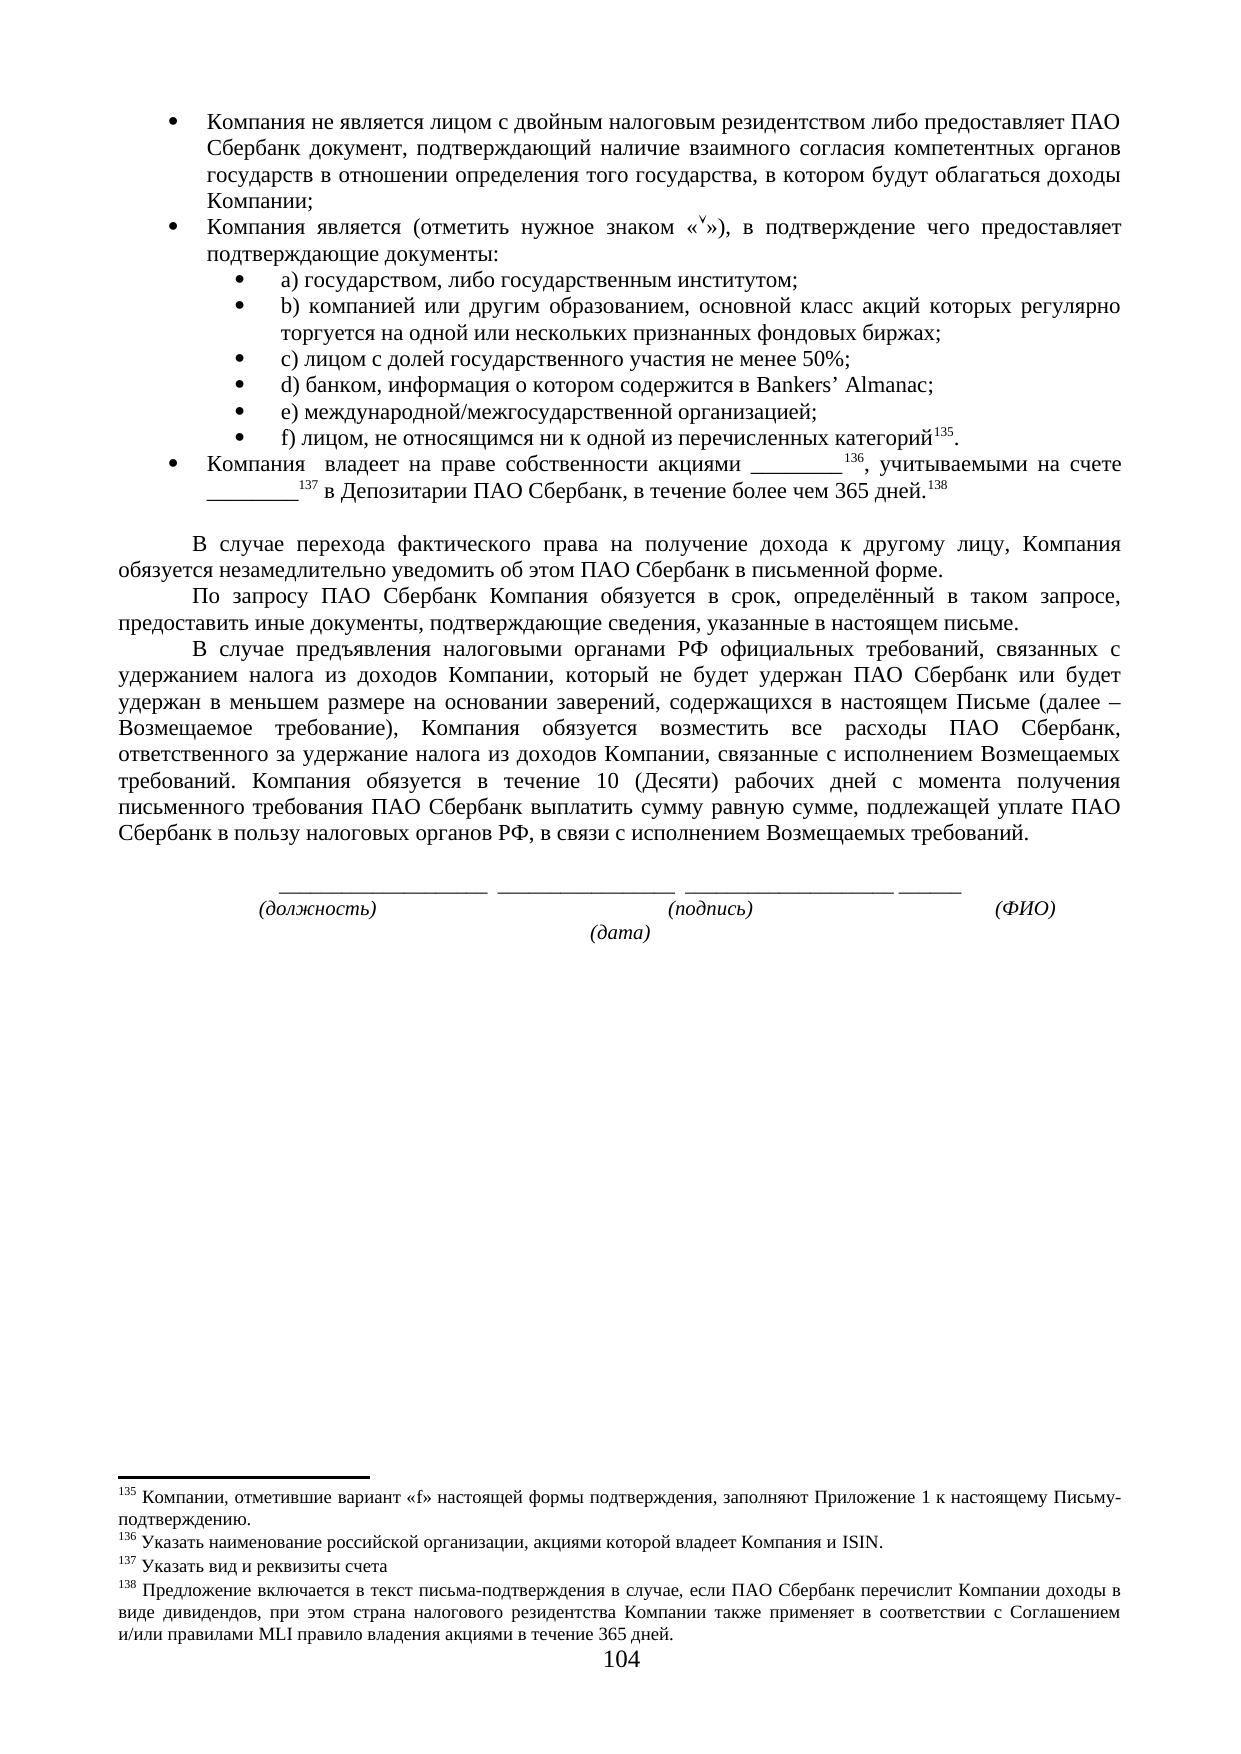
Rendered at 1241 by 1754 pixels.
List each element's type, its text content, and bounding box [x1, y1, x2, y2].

list Компания владеет на праве собственности акциями ________, учитываемыми на счете ________ в Депозитарии ПАО Сбербанк, в течение более чем 365 дней. [169, 451, 1122, 503]
list Компания не является лицом с двойным налоговым резидентством либо предоставляет ПАО Сбербанк документ, подтверждающий наличие взаимного согласия компетентных органов государств в отношении определения того государства, в котором будут облагаться доходы Компании; [169, 108, 1122, 213]
text ____________________ _________________ ____________________ ______ [118, 872, 1122, 896]
list d) банком, информация о котором содержится в Bankers’ Almanac; [236, 371, 1122, 398]
text По запросу ПАО Сбербанк Компания обязуется в срок, определённый в таком запросе, предоставить иные документы, подтверждающие сведения, указанные в настоящем письме. [118, 582, 1122, 635]
list Компания является (отметить нужное знаком «»), в подтверждение чего предоставляет подтверждающие документы: [169, 213, 1122, 266]
text (должность) (подпись) (ФИО) (дата) [118, 896, 1122, 944]
list e) международной/межгосударственной организацией; [236, 398, 1122, 424]
list a) государством, либо государственным институтом; [236, 266, 1122, 292]
list b) компанией или другим образованием, основной класс акций которых регулярно торгуется на одной или нескольких признанных фондовых биржах; [236, 292, 1122, 345]
list f) лицом, не относящимся ни к одной из перечисленных категорий. [236, 424, 1122, 451]
text В случае перехода фактического права на получение дохода к другому лицу, Компания обязуется незамедлительно уведомить об этом ПАО Сбербанк в письменной форме. [118, 529, 1122, 582]
list c) лицом с долей государственного участия не менее 50%; [236, 345, 1122, 371]
text В случае предъявления налоговыми органами РФ официальных требований, связанных с удержанием налога из доходов Компании, который не будет удержан ПАО Сбербанк или будет удержан в меньшем размере на основании заверений, содержащихся в настоящем Письме (далее – Возмещаемое требование), Компания обязуется возместить все расходы ПАО Сбербанк, ответственного за удержание налога из доходов Компании, связанные с исполнением Возмещаемых требований. Компания обязуется в течение 10 (Десяти) рабочих дней с момента получения письменного требования ПАО Сбербанк выплатить сумму равную сумме, подлежащей уплате ПАО Сбербанк в пользу налоговых органов РФ, в связи с исполнением Возмещаемых требований. [118, 635, 1122, 846]
